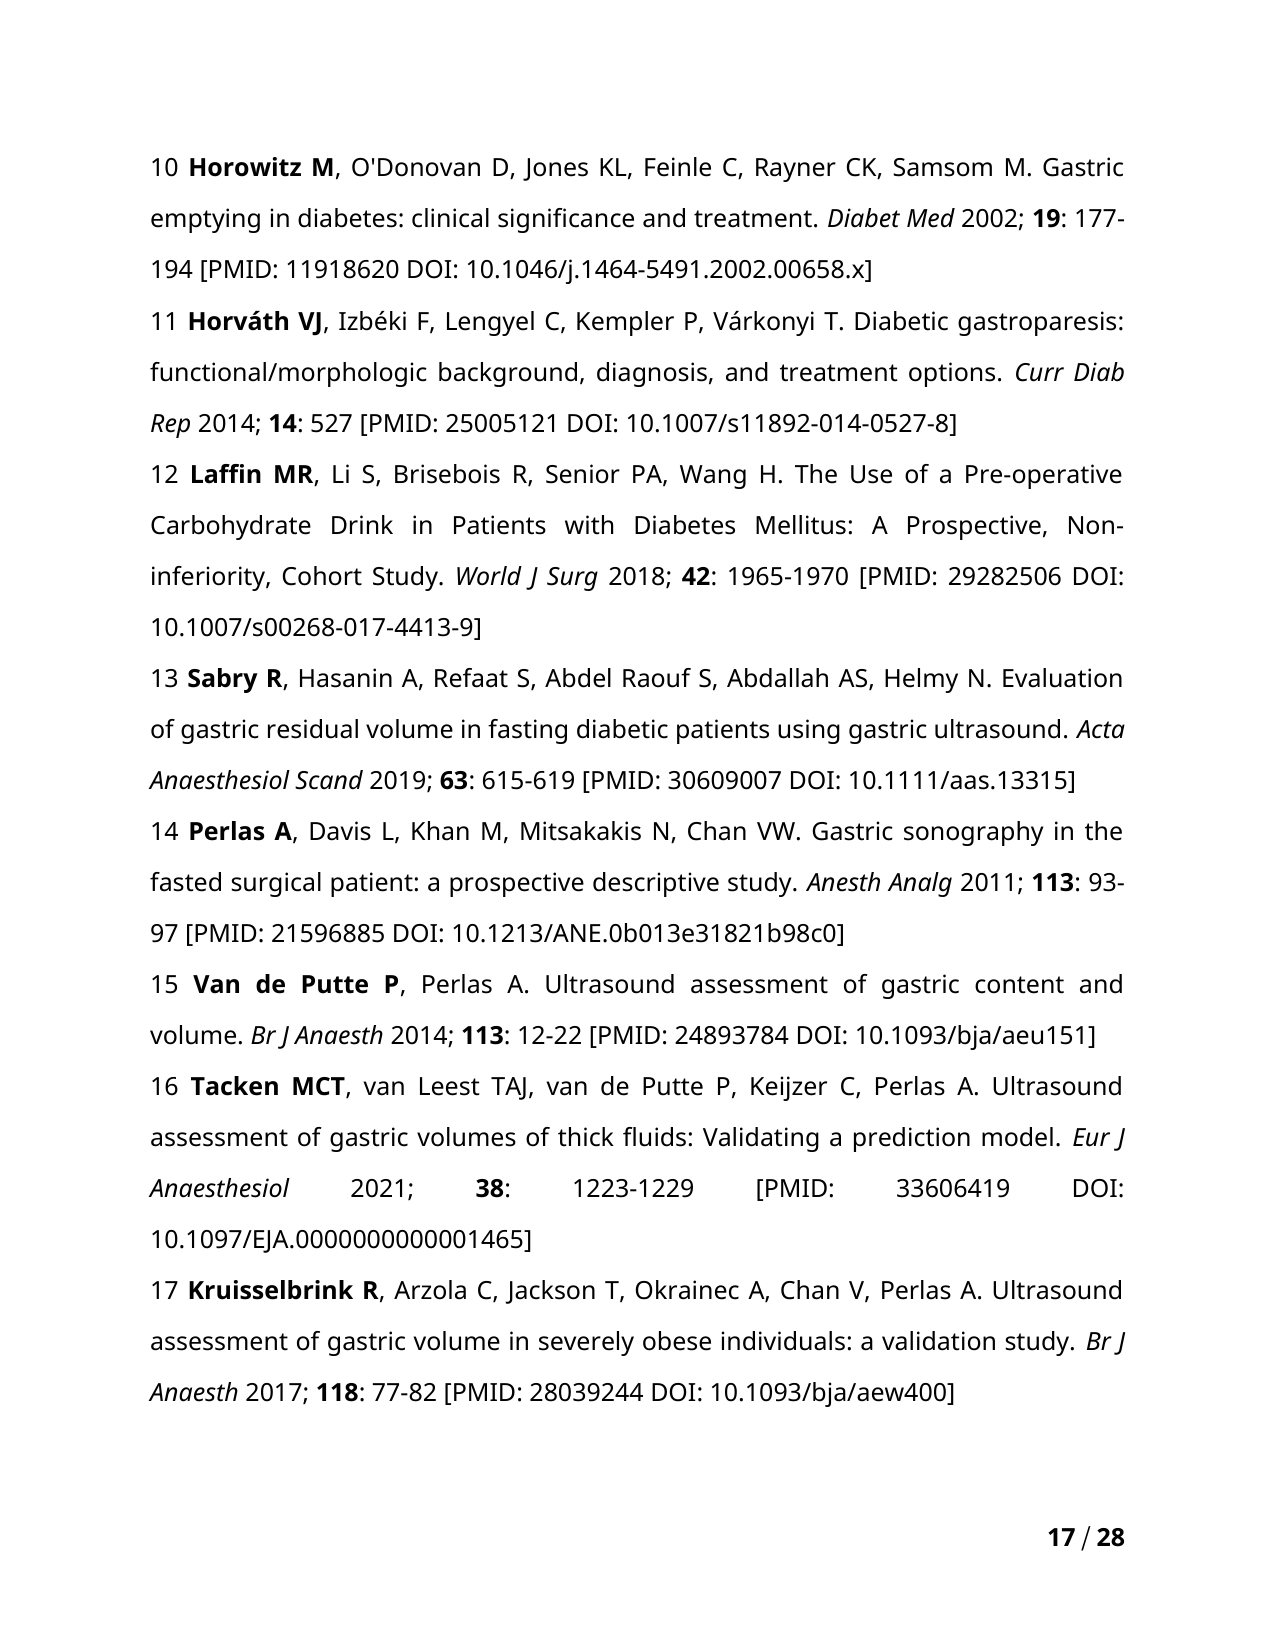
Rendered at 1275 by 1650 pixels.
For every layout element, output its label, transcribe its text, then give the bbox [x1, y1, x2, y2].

text 12 Laffin MR, Li S, Brisebois R, Senior PA, Wang H. The Use of a Pre-operative Carbohydrate Drink in Patients with Diabetes Mellitus: A Prospective, Non-inferiority, Cohort Study. World J Surg 2018; 42: 1965-1970 [PMID: 29282506 DOI: 10.1007/s00268-017-4413-9] [150, 456, 1125, 643]
text 11 Horváth VJ, Izbéki F, Lengyel C, Kempler P, Várkonyi T. Diabetic gastroparesis: functional/morphologic background, diagnosis, and treatment options. Curr Diab Rep 2014; 14: 527 [PMID: 25005121 DOI: 10.1007/s11892-014-0527-8] [150, 303, 1125, 439]
text 16 Tacken MCT, van Leest TAJ, van de Putte P, Keijzer C, Perlas A. Ultrasound assessment of gastric volumes of thick fluids: Validating a prediction model. Eur J Anaesthesiol 2021; 38: 1223-1229 [PMID: 33606419 DOI: 10.1097/EJA.0000000000001465] [150, 1069, 1125, 1256]
text 17 Kruisselbrink R, Arzola C, Jackson T, Okrainec A, Chan V, Perlas A. Ultrasound assessment of gastric volume in severely obese individuals: a validation study. Br J Anaesth 2017; 118: 77-82 [PMID: 28039244 DOI: 10.1093/bja/aew400] [150, 1273, 1125, 1409]
text 14 Perlas A, Davis L, Khan M, Mitsakakis N, Chan VW. Gastric sonography in the fasted surgical patient: a prospective descriptive study. Anesth Analg 2011; 113: 93-97 [PMID: 21596885 DOI: 10.1213/ANE.0b013e31821b98c0] [150, 813, 1125, 950]
text 15 Van de Putte P, Perlas A. Ultrasound assessment of gastric content and volume. Br J Anaesth 2014; 113: 12-22 [PMID: 24893784 DOI: 10.1093/bja/aeu151] [150, 967, 1125, 1052]
text 10 Horowitz M, O'Donovan D, Jones KL, Feinle C, Rayner CK, Samsom M. Gastric emptying in diabetes: clinical significance and treatment. Diabet Med 2002; 19: 177-194 [PMID: 11918620 DOI: 10.1046/j.1464-5491.2002.00658.x] [150, 150, 1125, 286]
text 13 Sabry R, Hasanin A, Refaat S, Abdel Raouf S, Abdallah AS, Helmy N. Evaluation of gastric residual volume in fasting diabetic patients using gastric ultrasound. Acta Anaesthesiol Scand 2019; 63: 615-619 [PMID: 30609007 DOI: 10.1111/aas.13315] [150, 660, 1125, 797]
